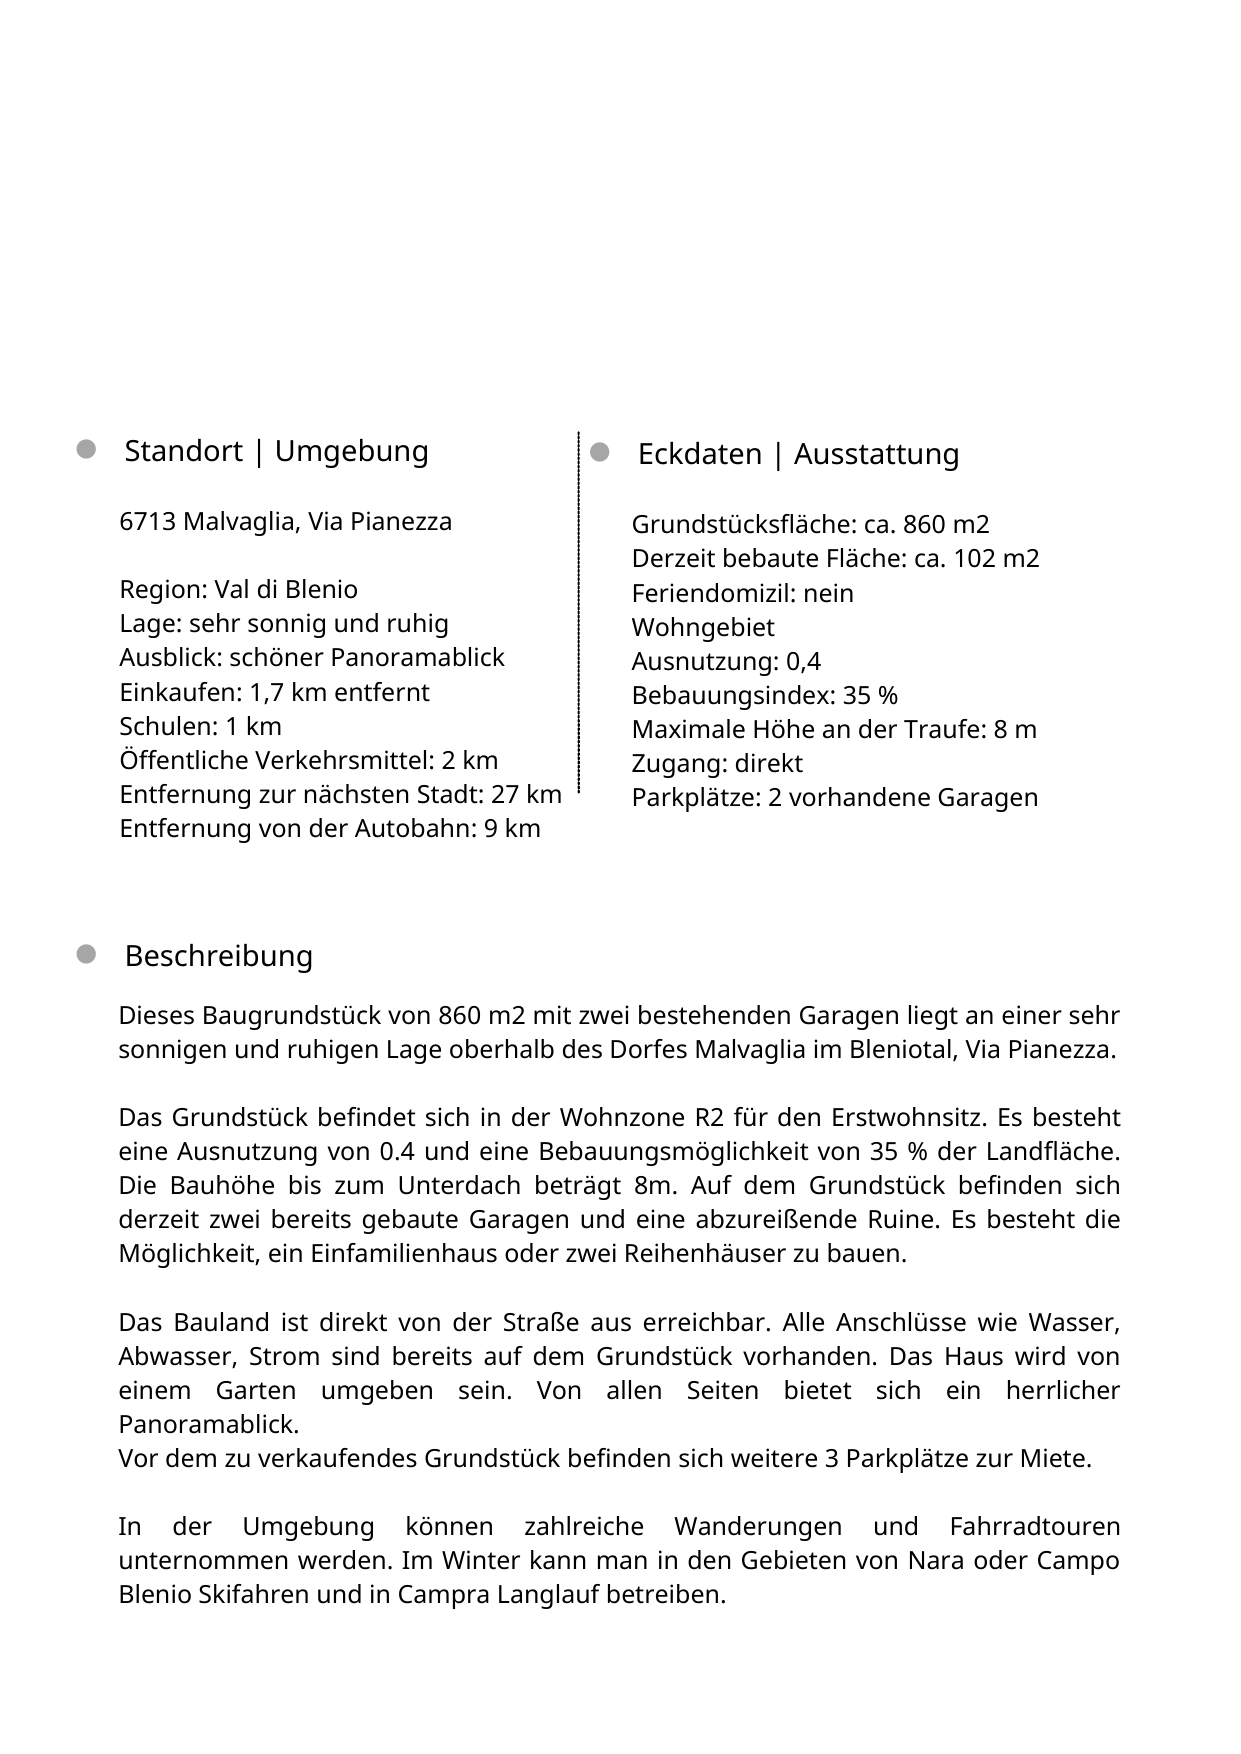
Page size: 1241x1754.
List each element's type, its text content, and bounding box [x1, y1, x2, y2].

text Einkaufen: 1,7 km entfernt [74, 674, 578, 708]
text Vor dem zu verkaufendes Grundstück befinden sich weitere 3 Parkplätze zur Miete. [118, 1441, 1122, 1474]
text Schulen: 1 km [74, 708, 578, 742]
text Ausblick: schöner Panoramablick [74, 640, 578, 674]
text 6713 Malvaglia, Via Pianezza [74, 504, 578, 538]
text Dieses Baugrundstück von 860 m2 mit zwei bestehenden Garagen liegt an einer sehr sonnigen und ruhigen Lage oberhalb des Dorfes Malvaglia im Bleniotal, Via Pianezza. [118, 998, 1122, 1066]
text Lage: sehr sonnig und ruhig [74, 606, 578, 640]
text Entfernung zur nächsten Stadt: 27 km [74, 776, 578, 810]
text Das Bauland ist direkt von der Straße aus erreichbar. Alle Anschlüsse wie Wasser, Abwasser, Strom sind bereits auf dem Grundstück vorhanden. Das Haus wird von einem Garten umgeben sein. Von allen Seiten bietet sich ein herrlicher Panoramablick. [118, 1304, 1122, 1441]
text In der Umgebung können zahlreiche Wanderungen und Fahrradtouren unternommen werden. Im Winter kann man in den Gebieten von Nara oder Campo Blenio Skifahren und in Campra Langlauf betreiben. [118, 1509, 1122, 1611]
text Beschreibung [74, 935, 1122, 975]
text Das Grundstück befindet sich in der Wohnzone R2 für den Erstwohnsitz. Es besteht eine Ausnutzung von 0.4 und eine Bebauungsmöglichkeit von 35 % der Landfläche. Die Bauhöhe bis zum Unterdach beträgt 8m. Auf dem Grundstück befinden sich derzeit zwei bereits gebaute Garagen und eine abzureißende Ruine. Es besteht die Möglichkeit, ein Einfamilienhaus oder zwei Reihenhäuser zu bauen. [118, 1100, 1122, 1270]
text Region: Val di Blenio [74, 572, 578, 606]
text Öffentliche Verkehrsmittel: 2 km [74, 742, 578, 776]
text Standort | Umgebung [74, 430, 578, 470]
text Entfernung von der Autobahn: 9 km [74, 810, 578, 844]
